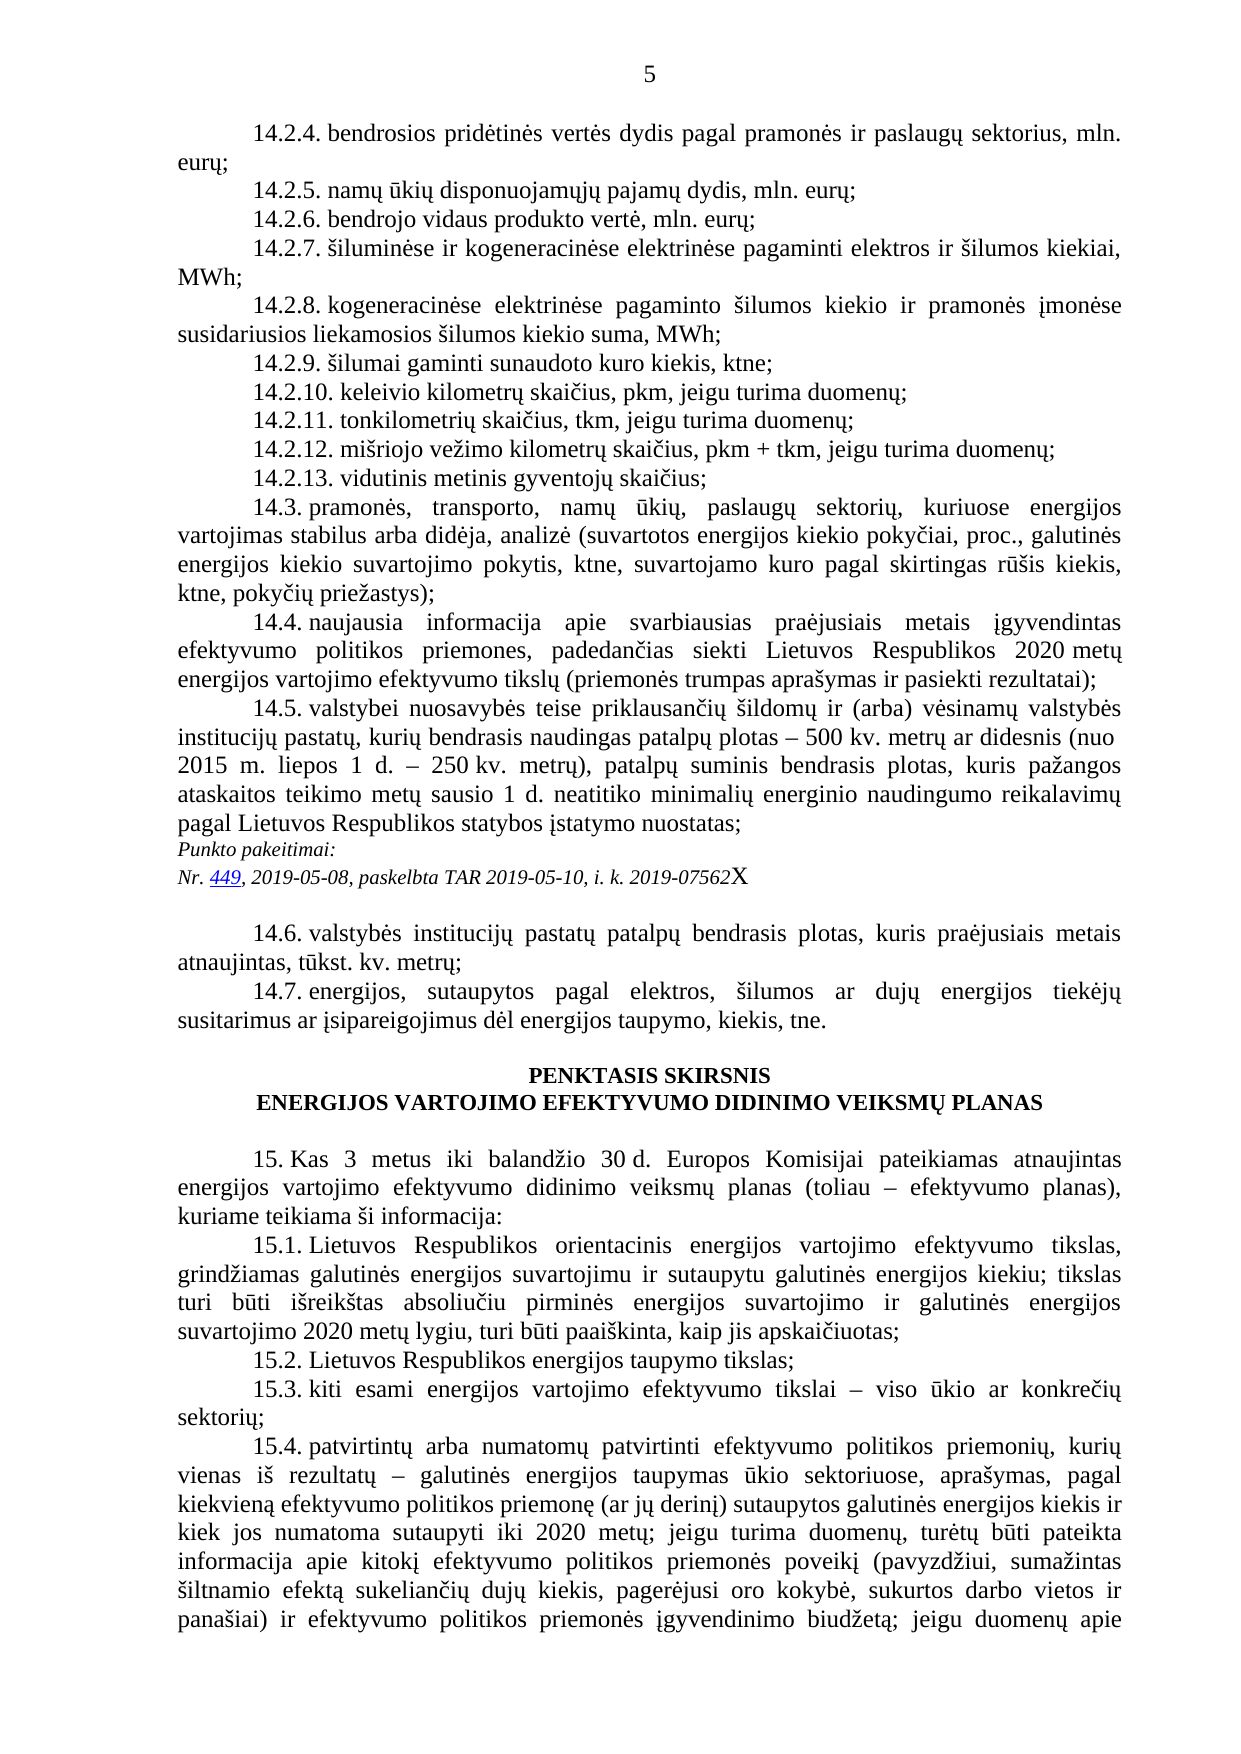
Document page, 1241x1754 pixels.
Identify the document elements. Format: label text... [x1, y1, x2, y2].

text 14.2.6. bendrojo vidaus produkto vertė, mln. eurų; [177, 204, 1122, 233]
text 14.2.11. tonkilometrių skaičius, tkm, jeigu turima duomenų; [177, 406, 1122, 434]
text 15.1. Lietuvos Respublikos orientacinis energijos vartojimo efektyvumo tikslas, grindžiamas galutinės energijos suvartojimu ir sutaupytu galutinės energijos kiekiu; tikslas turi būti išreikštas absoliučiu pirminės energijos suvartojimo ir galutinės energijos suvartojimo 2020 metų lygiu, turi būti paaiškinta, kaip jis apskaičiuotas; [177, 1230, 1122, 1345]
text ENERGIJOS VARTOJIMO EFEKTYVUMO DIDINIMO VEIKSMŲ PLANAS [177, 1088, 1122, 1115]
text 14.2.8. kogeneracinėse elektrinėse pagaminto šilumos kiekio ir pramonės įmonėse susidariusios liekamosios šilumos kiekio suma, MWh; [177, 291, 1122, 348]
text 14.2.10. keleivio kilometrų skaičius, pkm, jeigu turima duomenų; [177, 377, 1122, 406]
text 14.2.7. šiluminėse ir kogeneracinėse elektrinėse pagaminti elektros ir šilumos kiekiai, MWh; [177, 233, 1122, 291]
text 14.5. valstybei nuosavybės teise priklausančių šildomų ir (arba) vėsinamų valstybės institucijų pastatų, kurių bendrasis naudingas patalpų plotas – 500 kv. metrų ar didesnis (nuo 2015 m. liepos 1 d. – 250 kv. metrų), patalpų suminis bendrasis plotas, kuris pažangos ataskaitos teikimo metų sausio 1 d. neatitiko minimalių energinio naudingumo reikalavimų pagal Lietuvos Respublikos statybos įstatymo nuostatas; [177, 693, 1122, 837]
text 15.3. kiti esami energijos vartojimo efektyvumo tikslai – viso ūkio ar konkrečių sektorių; [177, 1374, 1122, 1431]
text 14.2.13. vidutinis metinis gyventojų skaičius; [177, 463, 1122, 492]
text 14.2.9. šilumai gaminti sunaudoto kuro kiekis, ktne; [177, 348, 1122, 377]
text 14.2.12. mišriojo vežimo kilometrų skaičius, pkm + tkm, jeigu turima duomenų; [177, 434, 1122, 463]
text 14.2.4. bendrosios pridėtinės vertės dydis pagal pramonės ir paslaugų sektorius, mln. eurų; [177, 118, 1122, 176]
text 14.6. valstybės institucijų pastatų patalpų bendrasis plotas, kuris praėjusiais metais atnaujintas, tūkst. kv. metrų; [177, 918, 1122, 976]
text 15. Kas 3 metus iki balandžio 30 d. Europos Komisijai pateikiamas atnaujintas energijos vartojimo efektyvumo didinimo veiksmų planas (toliau – efektyvumo planas), kuriame teikiama ši informacija: [177, 1144, 1122, 1230]
text 15.2. Lietuvos Respublikos energijos taupymo tikslas; [177, 1345, 1122, 1374]
text 14.7. energijos, sutaupytos pagal elektros, šilumos ar dujų energijos tiekėjų susitarimus ar įsipareigojimus dėl energijos taupymo, kiekis, tne. [177, 976, 1122, 1033]
text 14.4. naujausia informacija apie svarbiausias praėjusiais metais įgyvendintas efektyvumo politikos priemones, padedančias siekti Lietuvos Respublikos 2020 metų energijos vartojimo efektyvumo tikslų (priemonės trumpas aprašymas ir pasiekti rezultatai); [177, 607, 1122, 693]
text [177, 1431, 1122, 1632]
text 14.3. pramonės, transporto, namų ūkių, paslaugų sektorių, kuriuose energijos vartojimas stabilus arba didėja, analizė (suvartotos energijos kiekio pokyčiai, proc., galutinės energijos kiekio suvartojimo pokytis, ktne, suvartojamo kuro pagal skirtingas rūšis kiekis, ktne, pokyčių priežastys); [177, 492, 1122, 607]
text 14.2.5. namų ūkių disponuojamųjų pajamų dydis, mln. eurų; [177, 176, 1122, 204]
text PENKTASIS SKIRSNIS [177, 1062, 1122, 1088]
